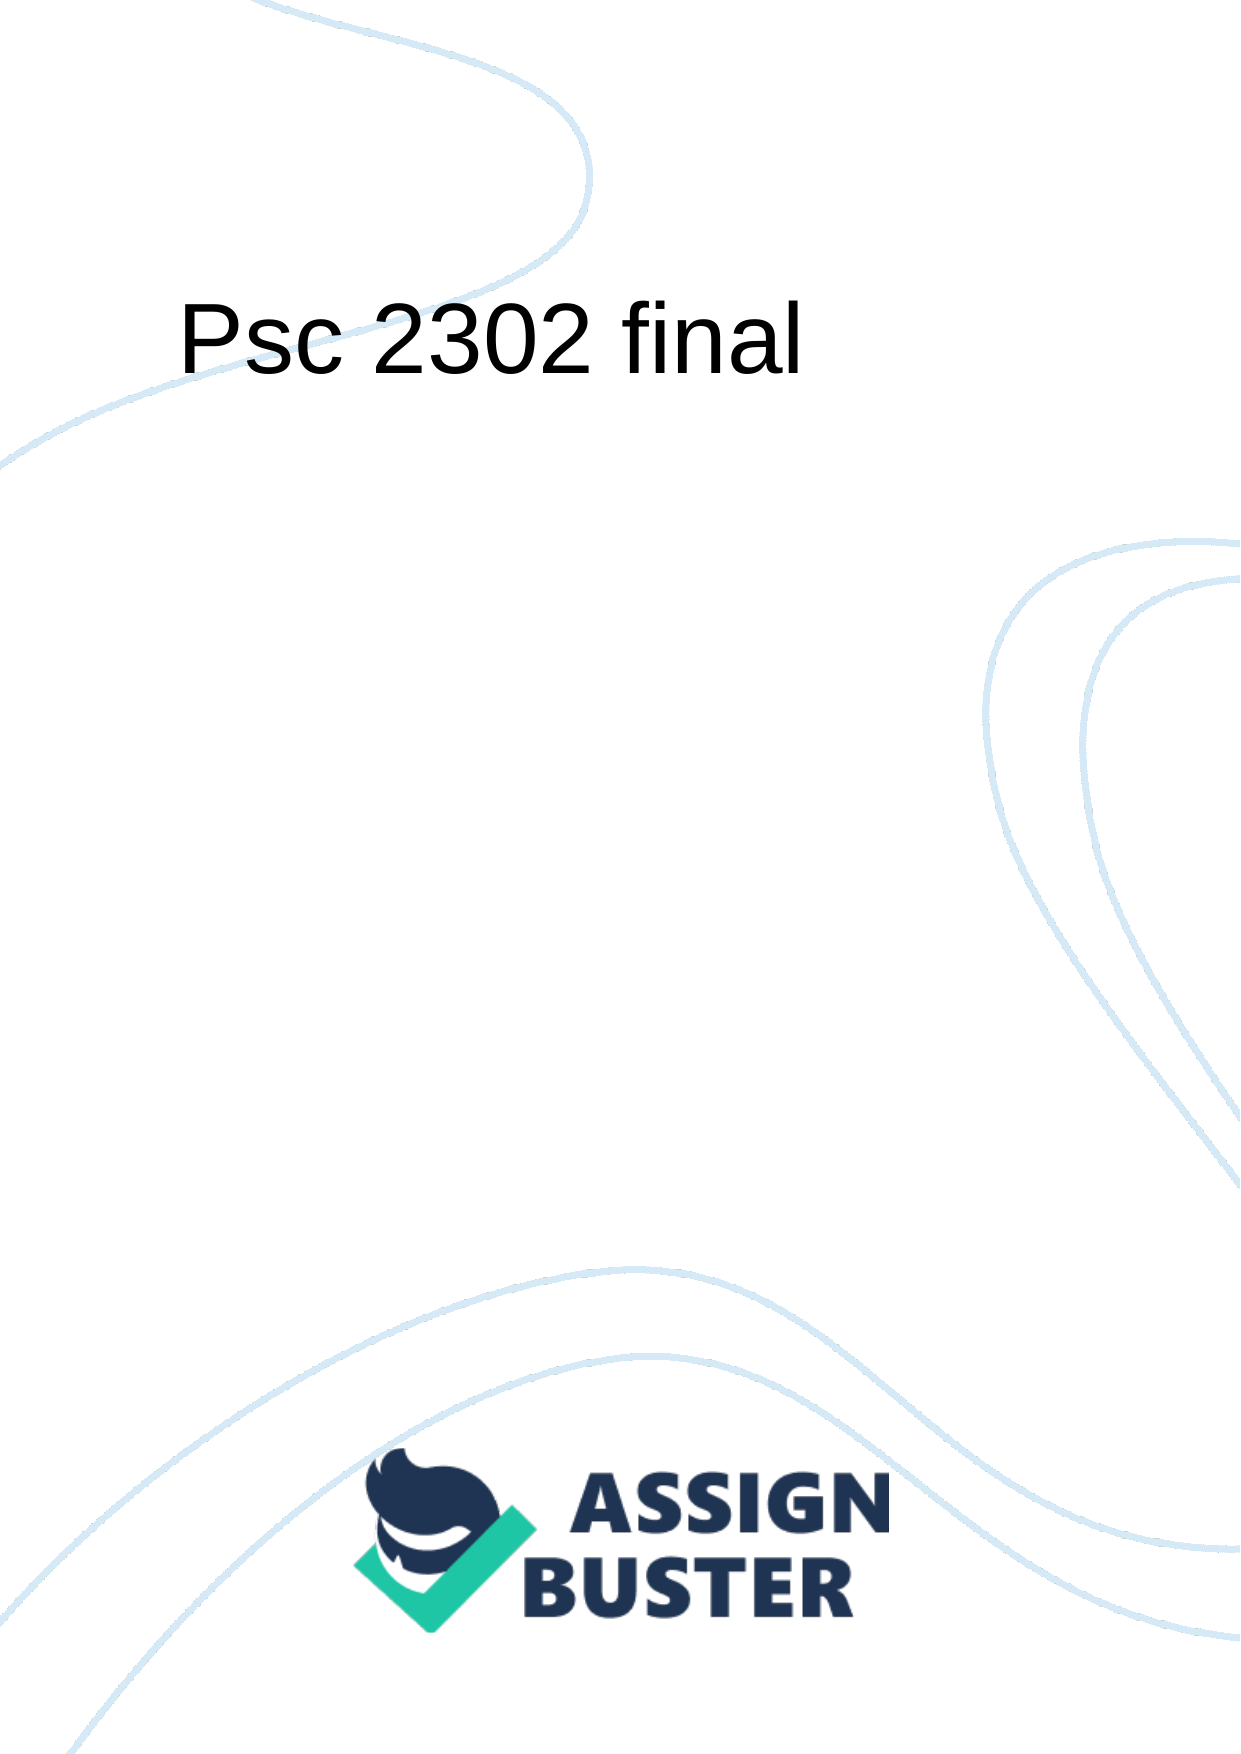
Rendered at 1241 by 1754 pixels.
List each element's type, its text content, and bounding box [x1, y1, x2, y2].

subtitle Psc 2302 final [177, 279, 1152, 394]
picture [0, 0, 1241, 1754]
